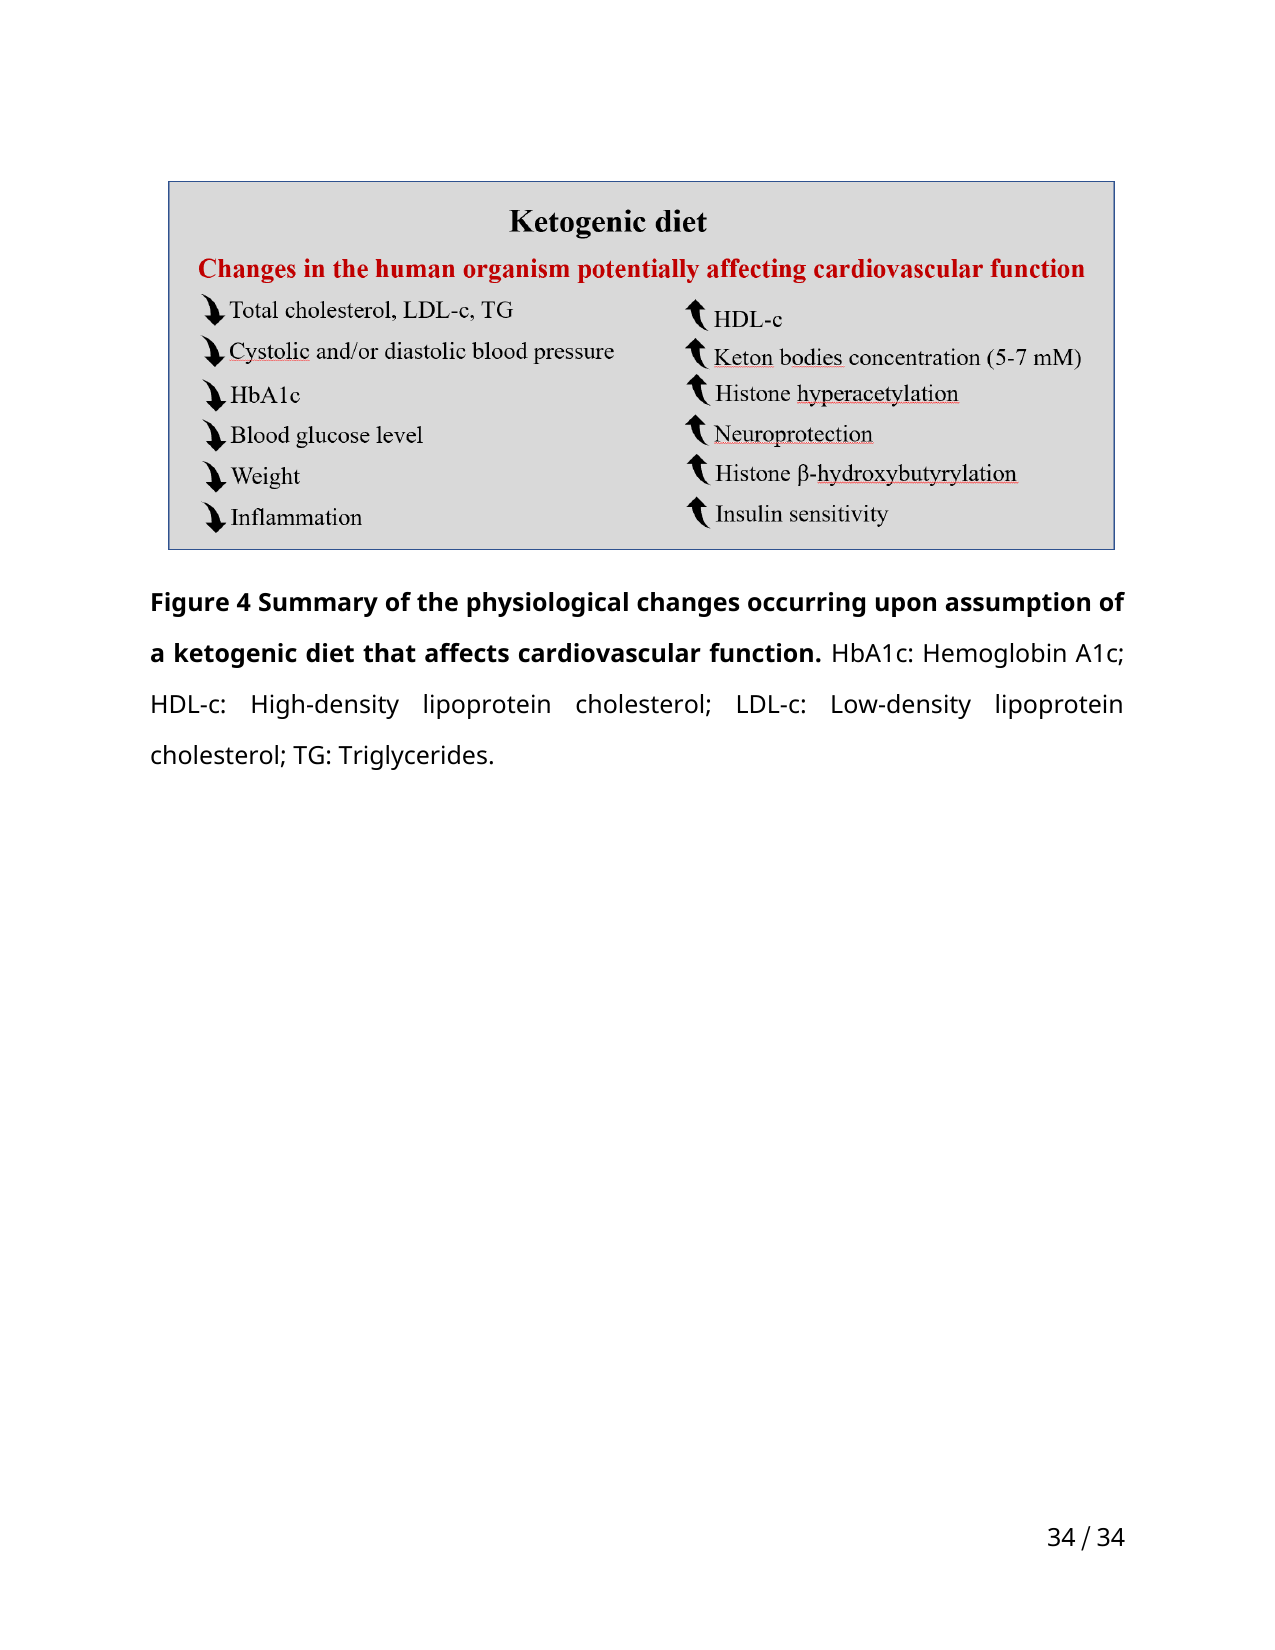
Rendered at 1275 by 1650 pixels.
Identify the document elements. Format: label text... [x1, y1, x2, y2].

picture [150, 150, 1125, 571]
text Figure 4 Summary of the physiological changes occurring upon assumption of a ketogenic diet that affects cardiovascular function. HbA1c: Hemoglobin A1c; HDL-c: High-density lipoprotein cholesterol; LDL-c: Low-density lipoprotein cholesterol; TG: Triglycerides. [150, 585, 1125, 772]
